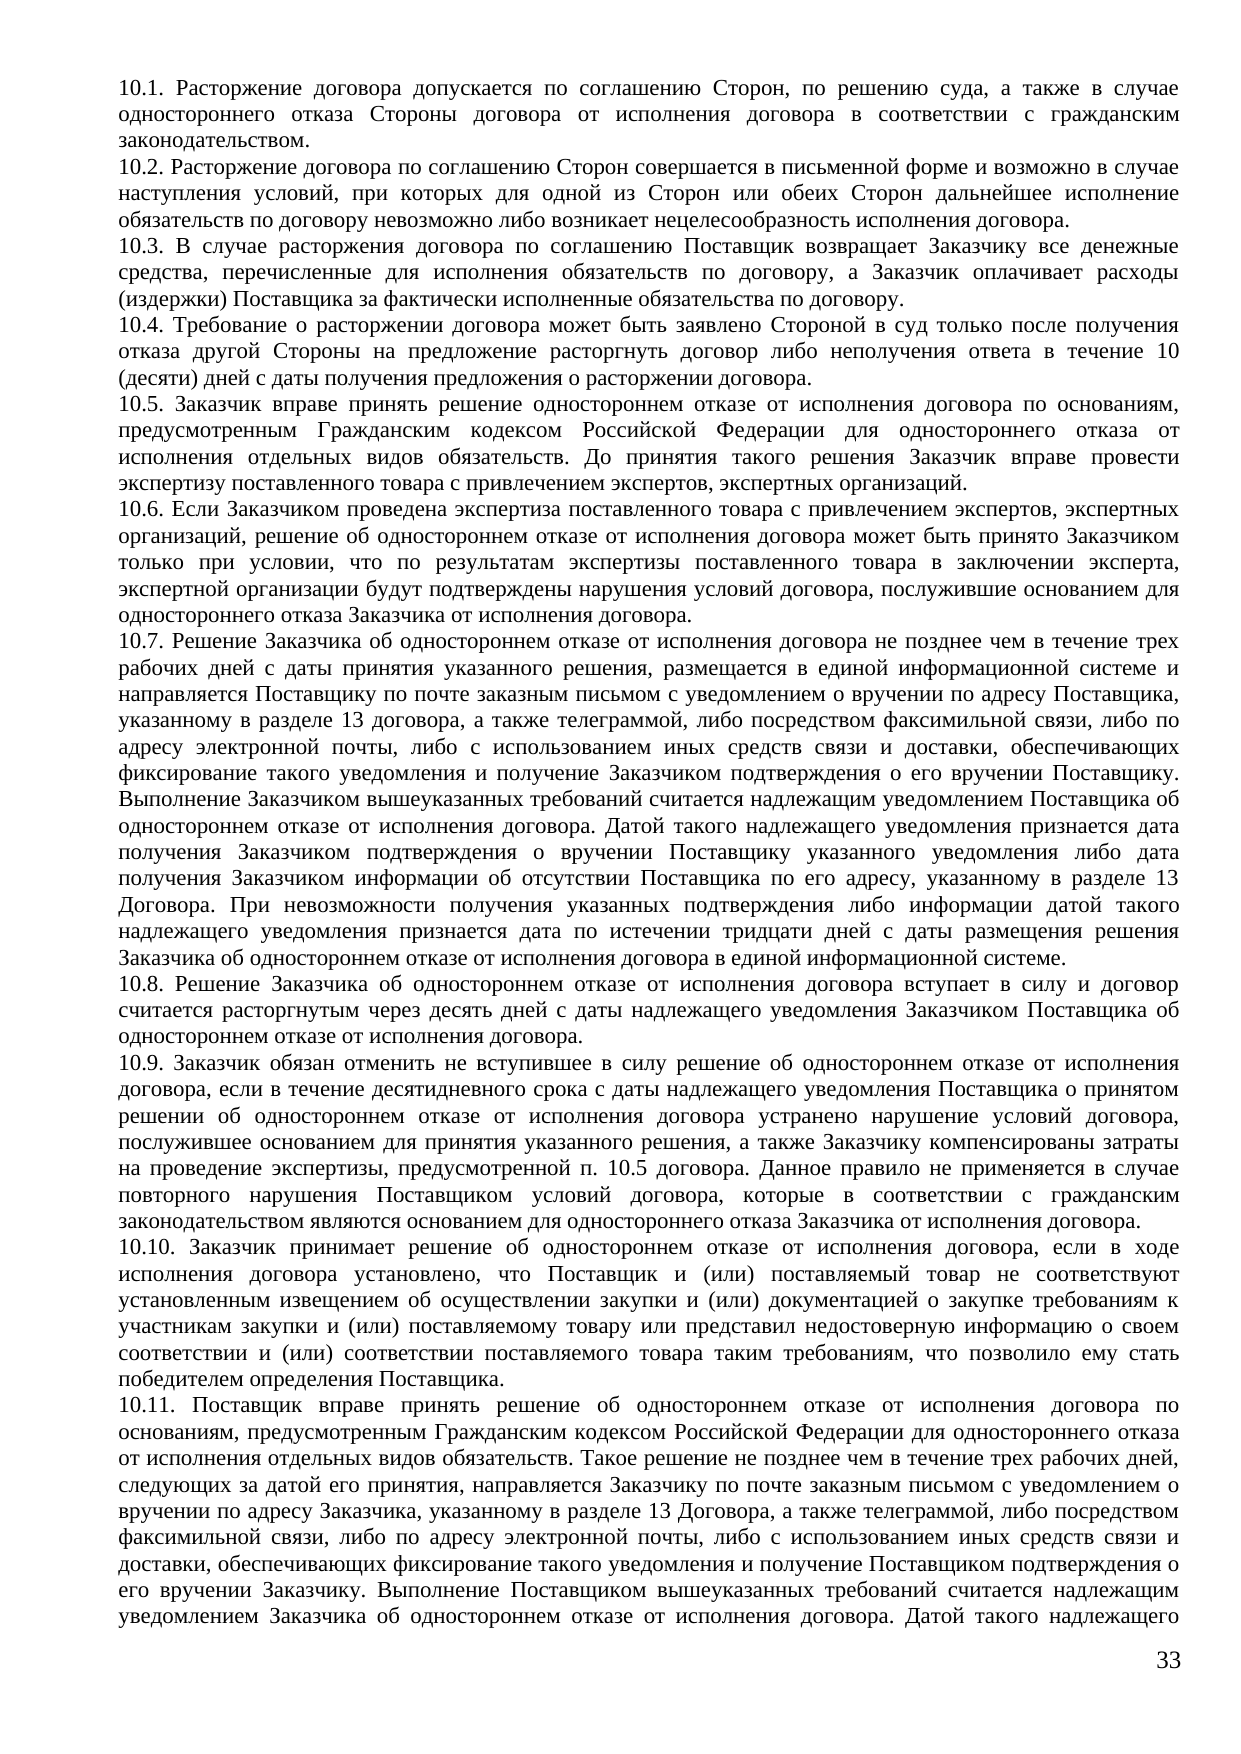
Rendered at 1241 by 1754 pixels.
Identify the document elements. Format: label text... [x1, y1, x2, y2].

text 10.1. Расторжение договора допускается по соглашению Сторон, по решению суда, а также в случае одностороннего отказа Стороны договора от исполнения договора в соответствии с гражданским законодательством. [118, 74, 1181, 153]
text 10.10. Заказчик принимает решение об одностороннем отказе от исполнения договора, если в ходе исполнения договора установлено, что Поставщик и (или) поставляемый товар не соответствуют установленным извещением об осуществлении закупки и (или) документацией о закупке требованиям к участникам закупки и (или) поставляемому товару или представил недостоверную информацию о своем соответствии и (или) соответствии поставляемого товара таким требованиям, что позволило ему стать победителем определения Поставщика. [118, 1233, 1181, 1392]
text 10.4. Требование о расторжении договора может быть заявлено Стороной в суд только после получения отказа другой Стороны на предложение расторгнуть договор либо неполучения ответа в течение 10 (десяти) дней с даты получения предложения о расторжении договора. [118, 311, 1181, 390]
text 10.5. Заказчик вправе принять решение одностороннем отказе от исполнения договора по основаниям, предусмотренным Гражданским кодексом Российской Федерации для одностороннего отказа от исполнения отдельных видов обязательств. До принятия такого решения Заказчик вправе провести экспертизу поставленного товара с привлечением экспертов, экспертных организаций. [118, 390, 1181, 496]
text 10.9. Заказчик обязан отменить не вступившее в силу решение об одностороннем отказе от исполнения договора, если в течение десятидневного срока с даты надлежащего уведомления Поставщика о принятом решении об одностороннем отказе от исполнения договора устранено нарушение условий договора, послужившее основанием для принятия указанного решения, а также Заказчику компенсированы затраты на проведение экспертизы, предусмотренной п. 10.5 договора. Данное правило не применяется в случае повторного нарушения Поставщиком условий договора, которые в соответствии с гражданским законодательством являются основанием для одностороннего отказа Заказчика от исполнения договора. [118, 1049, 1181, 1233]
text 10.7. Решение Заказчика об одностороннем отказе от исполнения договора не позднее чем в течение трех рабочих дней с даты принятия указанного решения, размещается в единой информационной системе и направляется Поставщику по почте заказным письмом с уведомлением о вручении по адресу Поставщика, указанному в разделе 13 договора, а также телеграммой, либо посредством факсимильной связи, либо по адресу электронной почты, либо с использованием иных средств связи и доставки, обеспечивающих фиксирование такого уведомления и получение Заказчиком подтверждения о его вручении Поставщику. Выполнение Заказчиком вышеуказанных требований считается надлежащим уведомлением Поставщика об одностороннем отказе от исполнения договора. Датой такого надлежащего уведомления признается дата получения Заказчиком подтверждения о вручении Поставщику указанного уведомления либо дата получения Заказчиком информации об отсутствии Поставщика по его адресу, указанному в разделе 13 Договора. При невозможности получения указанных подтверждения либо информации датой такого надлежащего уведомления признается дата по истечении тридцати дней с даты размещения решения Заказчика об одностороннем отказе от исполнения договора в единой информационной системе. [118, 627, 1181, 970]
text 10.6. Если Заказчиком проведена экспертиза поставленного товара с привлечением экспертов, экспертных организаций, решение об одностороннем отказе от исполнения договора может быть принято Заказчиком только при условии, что по результатам экспертизы поставленного товара в заключении эксперта, экспертной организации будут подтверждены нарушения условий договора, послужившие основанием для одностороннего отказа Заказчика от исполнения договора. [118, 496, 1181, 627]
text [118, 1392, 1181, 1629]
text 10.8. Решение Заказчика об одностороннем отказе от исполнения договора вступает в силу и договор считается расторгнутым через десять дней с даты надлежащего уведомления Заказчиком Поставщика об одностороннем отказе от исполнения договора. [118, 970, 1181, 1049]
text 10.3. В случае расторжения договора по соглашению Поставщик возвращает Заказчику все денежные средства, перечисленные для исполнения обязательств по договору, а Заказчик оплачивает расходы (издержки) Поставщика за фактически исполненные обязательства по договору. [118, 232, 1181, 311]
text 10.2. Расторжение договора по соглашению Сторон совершается в письменной форме и возможно в случае наступления условий, при которых для одной из Сторон или обеих Сторон дальнейшее исполнение обязательств по договору невозможно либо возникает нецелесообразность исполнения договора. [118, 153, 1181, 232]
